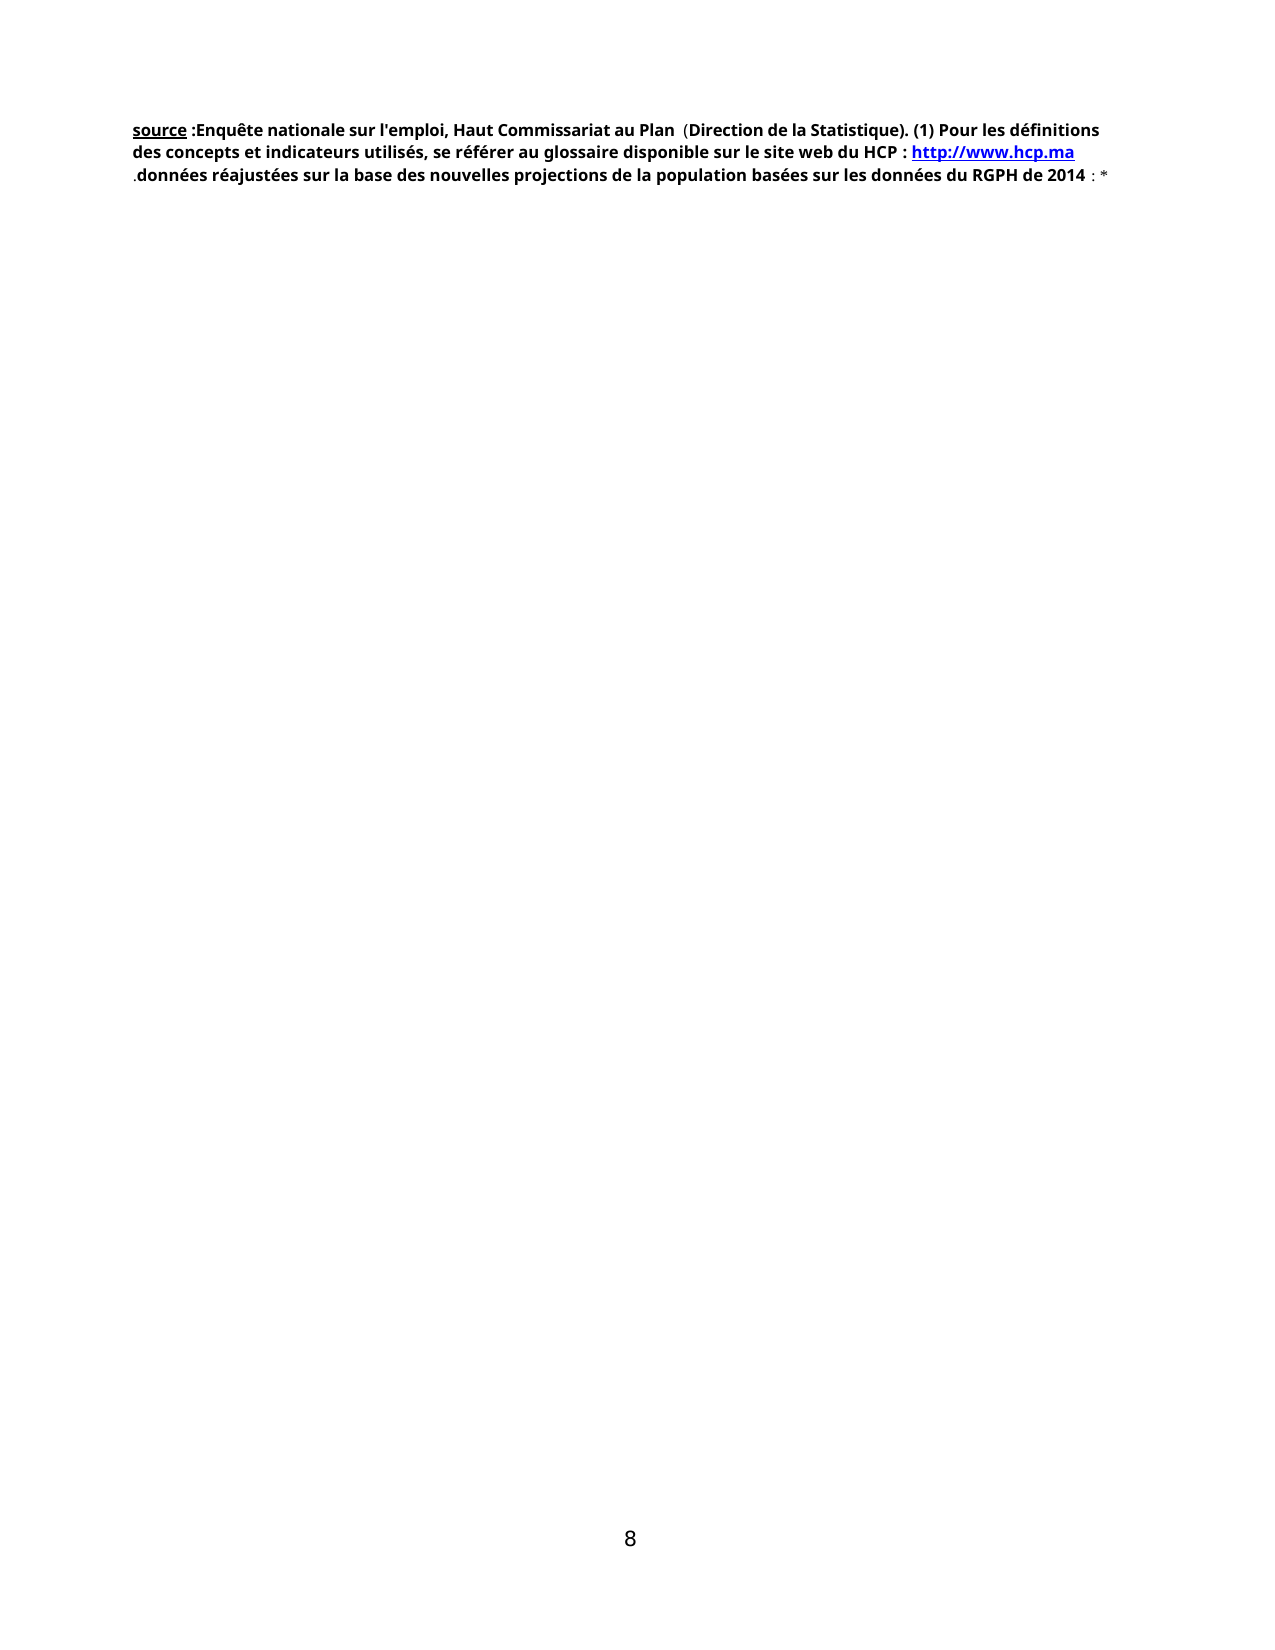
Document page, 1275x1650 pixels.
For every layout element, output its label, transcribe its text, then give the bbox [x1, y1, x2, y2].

text source :Enquête nationale sur l'emploi, Haut Commissariat au Plan (Direction de la Statistique). (1) Pour les définitions des concepts et indicateurs utilisés, se référer au glossaire disponible sur le site web du HCP : http://www.hcp.ma [133, 118, 1127, 163]
text * : données réajustées sur la base des nouvelles projections de la population basées sur les données du RGPH de 2014. [133, 163, 1127, 186]
